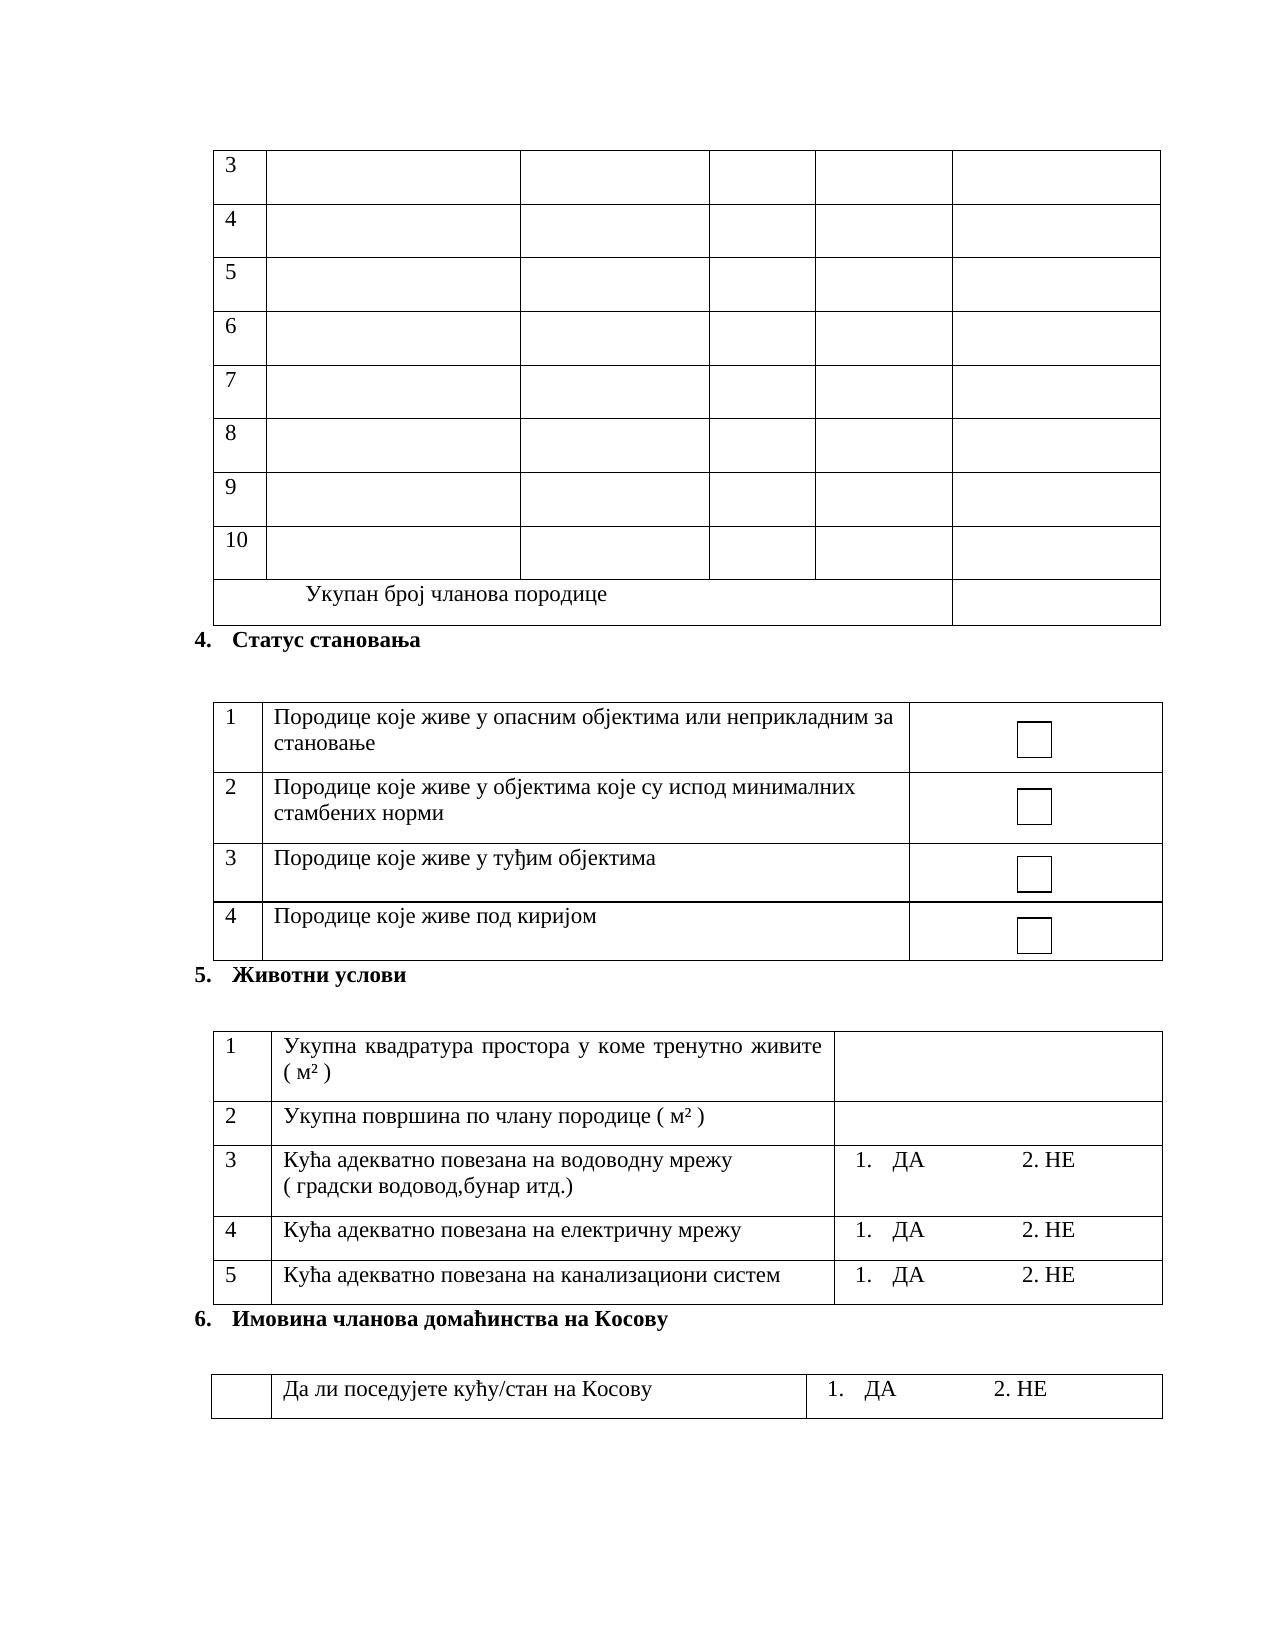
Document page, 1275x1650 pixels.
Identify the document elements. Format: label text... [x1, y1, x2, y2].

table_header 1 [214, 1032, 271, 1101]
table_cell [521, 205, 709, 257]
table_cell [816, 473, 952, 526]
table_header Породице које живе у опасним објектима или неприкладним за становање [263, 703, 909, 772]
table_cell [267, 151, 520, 204]
table_cell 3 [214, 1146, 271, 1216]
table_cell [710, 419, 815, 472]
table_cell [953, 205, 1160, 257]
table_cell [521, 312, 709, 364]
table_cell [710, 258, 815, 311]
table_cell [521, 473, 709, 526]
table_header Да ли поседујете кућу/стан на Косову [272, 1375, 806, 1418]
table_cell [910, 773, 1162, 842]
table_cell Породице које живе под киријом [263, 903, 909, 960]
table_cell 10 [214, 527, 266, 579]
table_cell [816, 205, 952, 257]
table_cell [710, 205, 815, 257]
table_cell [816, 527, 952, 579]
table_cell [710, 312, 815, 364]
table_cell [816, 151, 952, 204]
table_cell [267, 366, 520, 418]
table_cell 9 [214, 473, 266, 526]
table_cell [910, 844, 1162, 901]
list Животни услови [194, 961, 1125, 988]
table_cell [816, 366, 952, 418]
table_cell [953, 151, 1160, 204]
table_cell [816, 419, 952, 472]
table_cell 5 [214, 258, 266, 311]
table_cell 4 [214, 1217, 271, 1259]
table_cell 6 [214, 312, 266, 364]
table_cell [816, 258, 952, 311]
table_cell [710, 527, 815, 579]
table_cell ДА 2. НЕ [835, 1146, 1162, 1216]
table_cell Породице које живе у објектима које су испод минималних стамбених норми [263, 773, 909, 842]
table_cell [910, 903, 1162, 960]
table_cell Кућа адекватно повезана на водоводну мрежу ( градски водовод,бунар итд.) [272, 1146, 834, 1216]
table_cell [816, 312, 952, 364]
table_cell ДА 2. НЕ [835, 1261, 1162, 1304]
table_cell [835, 1102, 1162, 1145]
table_cell 3 [214, 844, 262, 901]
table_cell [953, 366, 1160, 418]
table_cell 4 [214, 903, 262, 960]
table_cell 3 [214, 151, 266, 204]
table_cell Укупна површина по члану породице ( м² ) [272, 1102, 834, 1145]
table_header 1 [214, 703, 262, 772]
table_cell [267, 473, 520, 526]
table_cell Породице које живе у туђим објектима [263, 844, 909, 901]
table_cell 2 [214, 1102, 271, 1145]
table_cell [953, 312, 1160, 364]
table_cell [267, 258, 520, 311]
table_cell 8 [214, 419, 266, 472]
table_cell [953, 580, 1160, 625]
table_header [835, 1032, 1162, 1101]
table_cell [267, 419, 520, 472]
table_cell [267, 312, 520, 364]
table_cell [710, 151, 815, 204]
table_cell [521, 258, 709, 311]
table_cell Кућа адекватно повезана на канализациони систем [272, 1261, 834, 1304]
table_cell 4 [214, 205, 266, 257]
list Статус становања [194, 626, 1125, 653]
table_cell [710, 473, 815, 526]
table_cell [521, 419, 709, 472]
table_cell [953, 527, 1160, 579]
table_cell 5 [214, 1261, 271, 1304]
table_cell [953, 473, 1160, 526]
table_cell [521, 151, 709, 204]
table_header 1 [212, 1375, 271, 1418]
table_cell [521, 366, 709, 418]
table_cell [953, 419, 1160, 472]
table_cell [521, 527, 709, 579]
table_cell 7 [214, 366, 266, 418]
list Имовина чланова домаћинства на Косову [194, 1305, 1125, 1331]
table_header ДА 2. НЕ [807, 1375, 1162, 1418]
table_header [910, 703, 1162, 772]
table_cell 2 [214, 773, 262, 842]
table_cell ДА 2. НЕ [835, 1217, 1162, 1259]
table_header Укупна квадратура простора у коме тренутно живите ( м² ) [272, 1032, 834, 1101]
table_cell [267, 205, 520, 257]
table_cell [267, 527, 520, 579]
table_cell Кућа адекватно повезана на електричну мрежу [272, 1217, 834, 1259]
table_cell [710, 366, 815, 418]
table_cell Укупан број чланова породице [214, 580, 952, 625]
table_cell [953, 258, 1160, 311]
